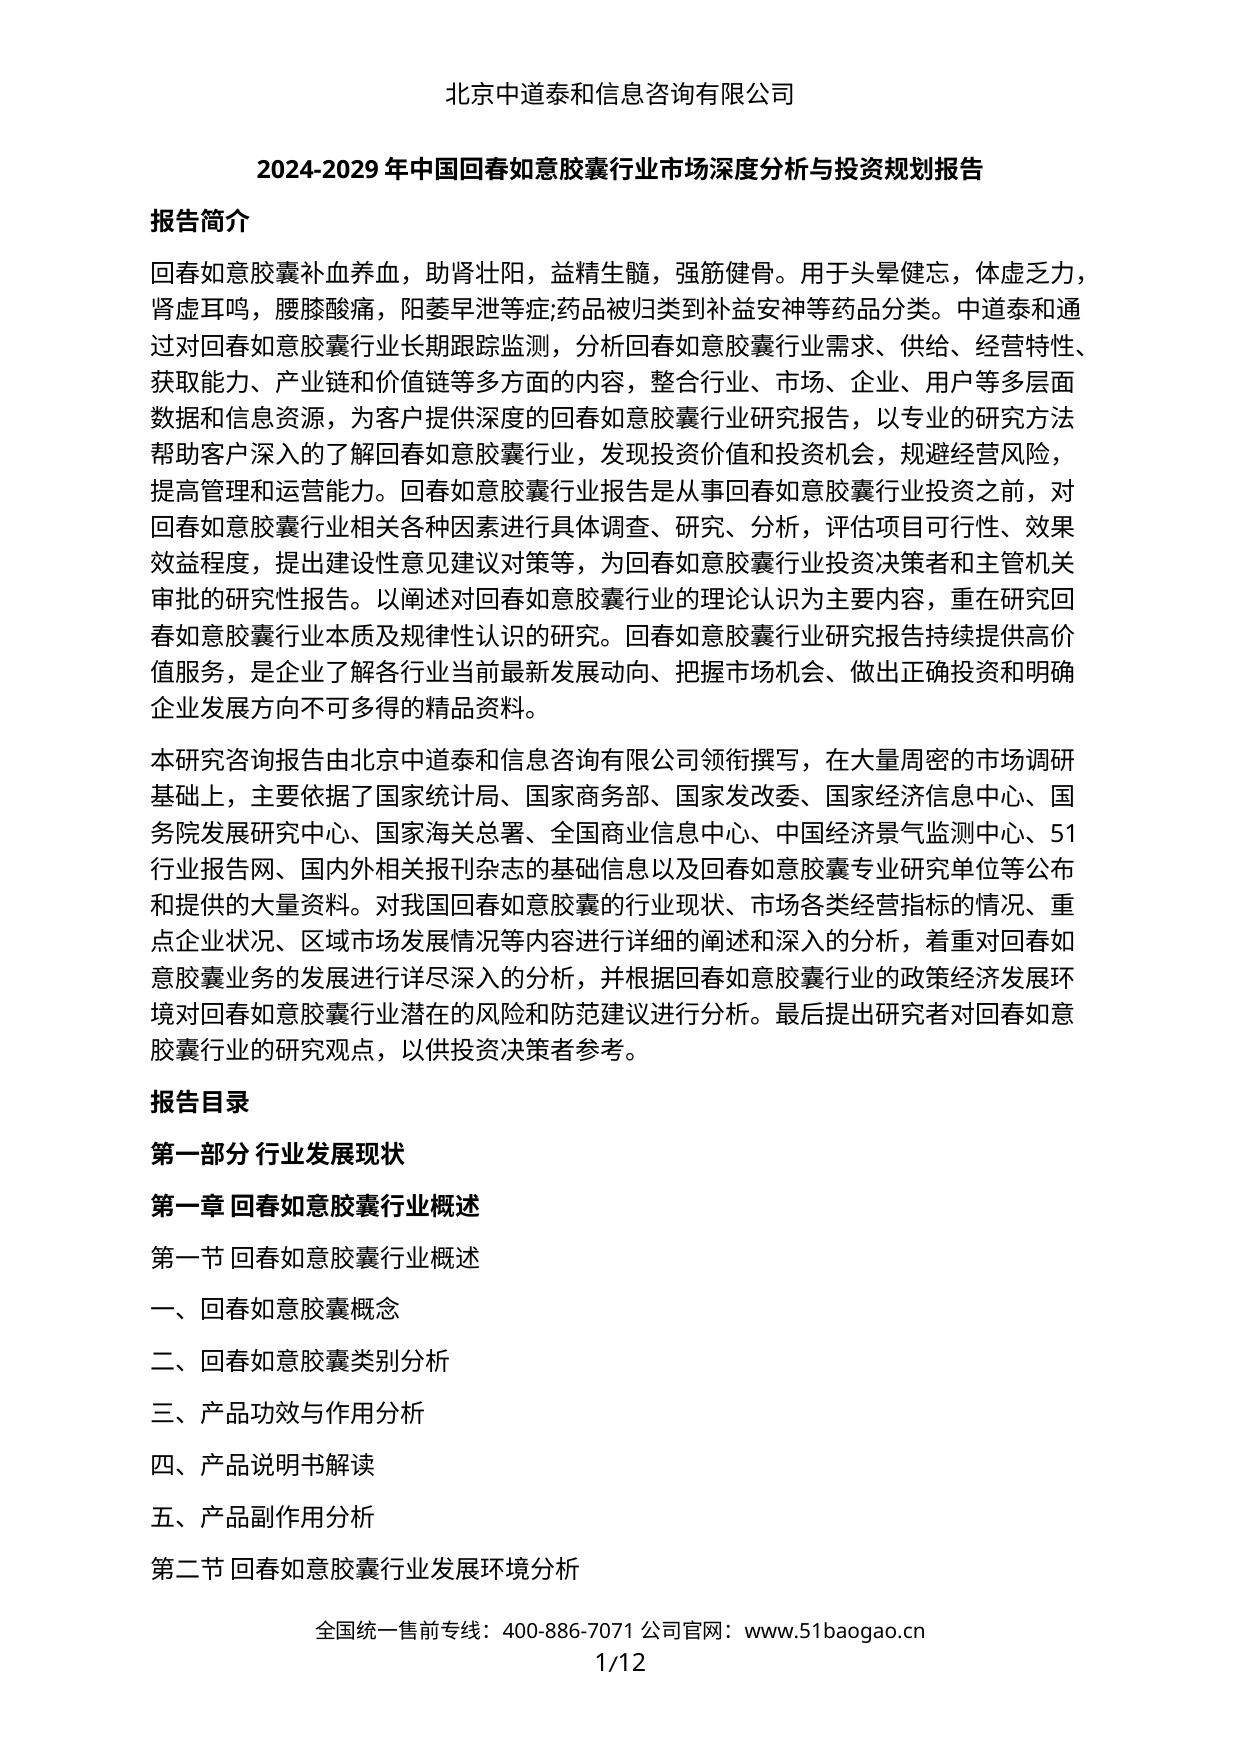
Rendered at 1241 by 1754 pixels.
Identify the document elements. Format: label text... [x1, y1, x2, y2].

text 本研究咨询报告由北京中道泰和信息咨询有限公司领衔撰写，在大量周密的市场调研基础上，主要依据了国家统计局、国家商务部、国家发改委、国家经济信息中心、国务院发展研究中心、国家海关总署、全国商业信息中心、中国经济景气监测中心、51行业报告网、国内外相关报刊杂志的基础信息以及回春如意胶囊专业研究单位等公布和提供的大量资料。对我国回春如意胶囊的行业现状、市场各类经营指标的情况、重点企业状况、区域市场发展情况等内容进行详细的阐述和深入的分析，着重对回春如意胶囊业务的发展进行详尽深入的分析，并根据回春如意胶囊行业的政策经济发展环境对回春如意胶囊行业潜在的风险和防范建议进行分析。最后提出研究者对回春如意胶囊行业的研究观点，以供投资决策者参考。 [150, 741, 1090, 1067]
text 回春如意胶囊补血养血，助肾壮阳，益精生髓，强筋健骨。用于头晕健忘，体虚乏力，肾虚耳鸣，腰膝酸痛，阳萎早泄等症;药品被归类到补益安神等药品分类。中道泰和通过对回春如意胶囊行业长期跟踪监测，分析回春如意胶囊行业需求、供给、经营特性、获取能力、产业链和价值链等多方面的内容，整合行业、市场、企业、用户等多层面数据和信息资源，为客户提供深度的回春如意胶囊行业研究报告，以专业的研究方法帮助客户深入的了解回春如意胶囊行业，发现投资价值和投资机会，规避经营风险，提高管理和运营能力。回春如意胶囊行业报告是从事回春如意胶囊行业投资之前，对回春如意胶囊行业相关各种因素进行具体调查、研究、分析，评估项目可行性、效果效益程度，提出建设性意见建议对策等，为回春如意胶囊行业投资决策者和主管机关审批的研究性报告。以阐述对回春如意胶囊行业的理论认识为主要内容，重在研究回春如意胶囊行业本质及规律性认识的研究。回春如意胶囊行业研究报告持续提供高价值服务，是企业了解各行业当前最新发展动向、把握市场机会、做出正确投资和明确企业发展方向不可多得的精品资料。 [150, 254, 1090, 725]
text 二、回春如意胶囊类别分析 [150, 1342, 1090, 1378]
text 报告目录 [150, 1082, 1090, 1119]
text 一、回春如意胶囊概念 [150, 1290, 1090, 1326]
text 第一部分 行业发展现状 [150, 1134, 1090, 1171]
text 2024-2029年中国回春如意胶囊行业市场深度分析与投资规划报告 [150, 150, 1090, 186]
text 第二节 回春如意胶囊行业发展环境分析 [150, 1549, 1090, 1586]
text 三、产品功效与作用分析 [150, 1394, 1090, 1430]
text 第一章 回春如意胶囊行业概述 [150, 1186, 1090, 1222]
text 五、产品副作用分析 [150, 1497, 1090, 1534]
text 报告简介 [150, 202, 1090, 238]
text 四、产品说明书解读 [150, 1446, 1090, 1482]
text 第一节 回春如意胶囊行业概述 [150, 1238, 1090, 1274]
